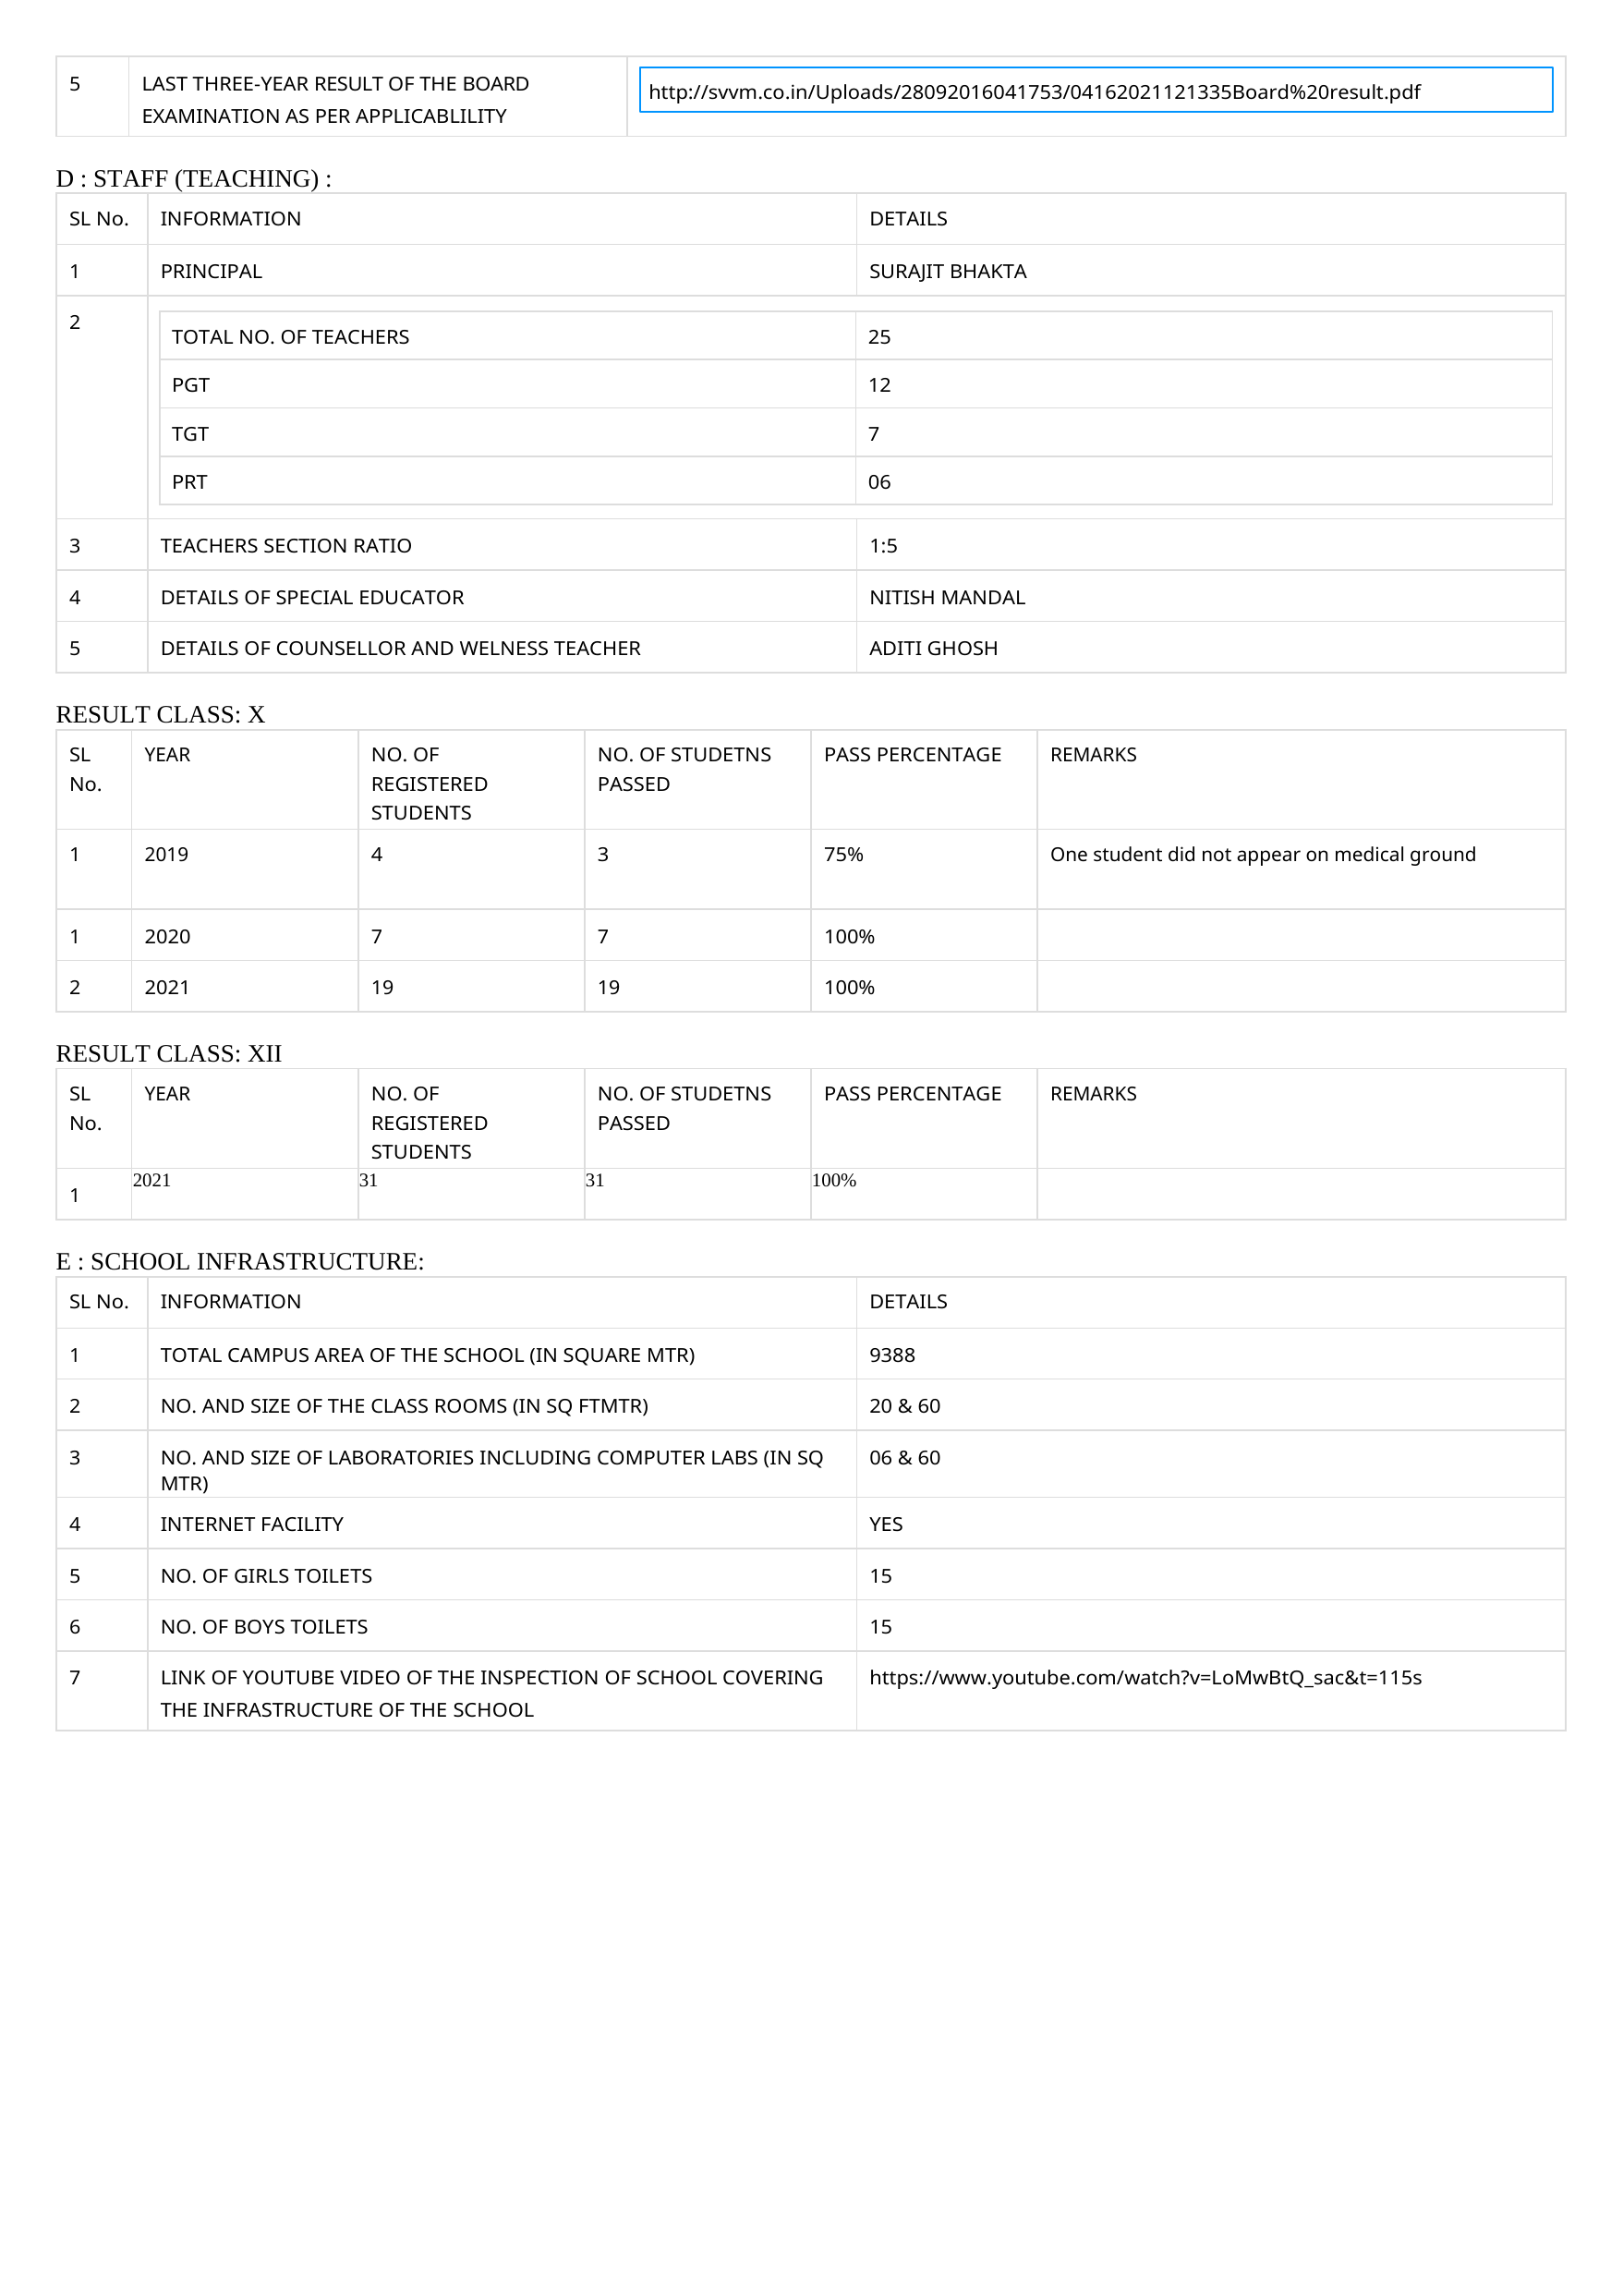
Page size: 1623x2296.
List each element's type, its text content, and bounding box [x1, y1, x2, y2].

table_cell 1 [57, 245, 147, 295]
table_cell 06 & 60 [857, 1431, 1565, 1497]
text D : STAFF (TEACHING) : [55, 164, 1578, 192]
table_cell 100% [812, 961, 1036, 1011]
table_cell 4 [57, 1498, 147, 1548]
table_header SL No. [57, 1069, 131, 1168]
table_cell PRINCIPAL [149, 245, 856, 295]
table_cell 3 [57, 519, 147, 569]
table_cell 75% [812, 830, 1036, 908]
table_header YEAR [132, 731, 357, 829]
table_cell DETAILS OF SPECIAL EDUCATOR [149, 571, 856, 621]
table_cell TEACHERS SECTION RATIO [149, 519, 856, 569]
table_header NO. OF REGISTERED STUDENTS [359, 1069, 584, 1168]
table_header 5 [57, 57, 128, 136]
table_cell [1038, 961, 1565, 1011]
table_cell 20 & 60 [857, 1379, 1565, 1429]
table_cell 2021 [132, 1169, 357, 1219]
table_cell NITISH MANDAL [857, 571, 1565, 621]
table_cell SURAJIT BHAKTA [857, 245, 1565, 295]
table_cell 3 [57, 1431, 147, 1497]
table_cell 7 [586, 910, 810, 959]
table_cell 2 [57, 297, 147, 518]
table_cell 7 [359, 910, 584, 959]
table_cell TOTAL CAMPUS AREA OF THE SCHOOL (IN SQUARE MTR) [149, 1329, 856, 1379]
table_header NO. OF REGISTERED STUDENTS [359, 731, 584, 829]
table_cell 1 [57, 910, 131, 959]
table_header PASS PERCENTAGE [812, 1069, 1036, 1168]
table_cell 9388 [857, 1329, 1565, 1379]
table_cell 4 [57, 571, 147, 621]
table_cell 100% [812, 1169, 1036, 1219]
table_header DETAILS [857, 194, 1565, 243]
table_cell 2020 [132, 910, 357, 959]
table_cell 15 [857, 1600, 1565, 1650]
text RESULT CLASS: XII [55, 1039, 1578, 1067]
table_cell ADITI GHOSH [857, 622, 1565, 672]
table_cell 2021 [132, 961, 357, 1011]
text E : SCHOOL INFRASTRUCTURE: [55, 1246, 1578, 1276]
table_cell One student did not appear on medical ground [1038, 830, 1565, 908]
table_cell 1:5 [857, 519, 1565, 569]
table_cell 15 [857, 1549, 1565, 1599]
table_cell INTERNET FACILITY [149, 1498, 856, 1548]
table_cell 6 [57, 1600, 147, 1650]
table_cell 5 [57, 1549, 147, 1599]
table_cell [1038, 910, 1565, 959]
table_cell 2019 [132, 830, 357, 908]
table_cell 31 [586, 1169, 810, 1219]
table_cell https://www.youtube.com/watch?v=LoMwBtQ_sac&t=115s [857, 1652, 1565, 1730]
table_cell 5 [57, 622, 147, 672]
table_cell LINK OF YOUTUBE VIDEO OF THE INSPECTION OF SCHOOL COVERING THE INFRASTRUCTURE OF THE SCHOOL [149, 1652, 856, 1730]
table_cell 4 [359, 830, 584, 908]
table_cell 1 [57, 1329, 147, 1379]
table_cell 1 [57, 830, 131, 908]
table_cell [149, 297, 1565, 518]
table_cell 1 [57, 1169, 131, 1219]
table_cell 19 [586, 961, 810, 1011]
table_header SL No. [57, 194, 147, 243]
table_cell 7 [57, 1652, 147, 1730]
table_cell 2 [57, 1379, 147, 1429]
table_header INFORMATION [149, 1278, 856, 1327]
table_cell NO. OF BOYS TOILETS [149, 1600, 856, 1650]
table_header SL No. [57, 731, 131, 829]
table_header YEAR [132, 1069, 357, 1168]
table_header INFORMATION [149, 194, 856, 243]
table_header REMARKS [1038, 1069, 1565, 1168]
table_header NO. OF STUDETNS PASSED [586, 1069, 810, 1168]
table_cell 3 [586, 830, 810, 908]
table_cell 31 [359, 1169, 584, 1219]
table_cell DETAILS OF COUNSELLOR AND WELNESS TEACHER [149, 622, 856, 672]
table_cell 19 [359, 961, 584, 1011]
table_header DETAILS [857, 1278, 1565, 1327]
table_cell YES [857, 1498, 1565, 1548]
text RESULT CLASS: X [55, 699, 1578, 728]
table_header SL No. [57, 1278, 147, 1327]
table_cell 100% [812, 910, 1036, 959]
table_cell NO. OF GIRLS TOILETS [149, 1549, 856, 1599]
table_cell NO. AND SIZE OF LABORATORIES INCLUDING COMPUTER LABS (IN SQ MTR) [149, 1431, 856, 1497]
table_header PASS PERCENTAGE [812, 731, 1036, 829]
table_header REMARKS [1038, 731, 1565, 829]
table_header http://svvm.co.in/Uploads/28092016041753/04162021121335Board%20result.pdf [628, 57, 1565, 136]
table_cell [1038, 1169, 1565, 1219]
table_header LAST THREE-YEAR RESULT OF THE BOARD EXAMINATION AS PER APPLICABLILITY [129, 57, 626, 136]
table_header NO. OF STUDETNS PASSED [586, 731, 810, 829]
table_cell NO. AND SIZE OF THE CLASS ROOMS (IN SQ FTMTR) [149, 1379, 856, 1429]
table_cell 2 [57, 961, 131, 1011]
